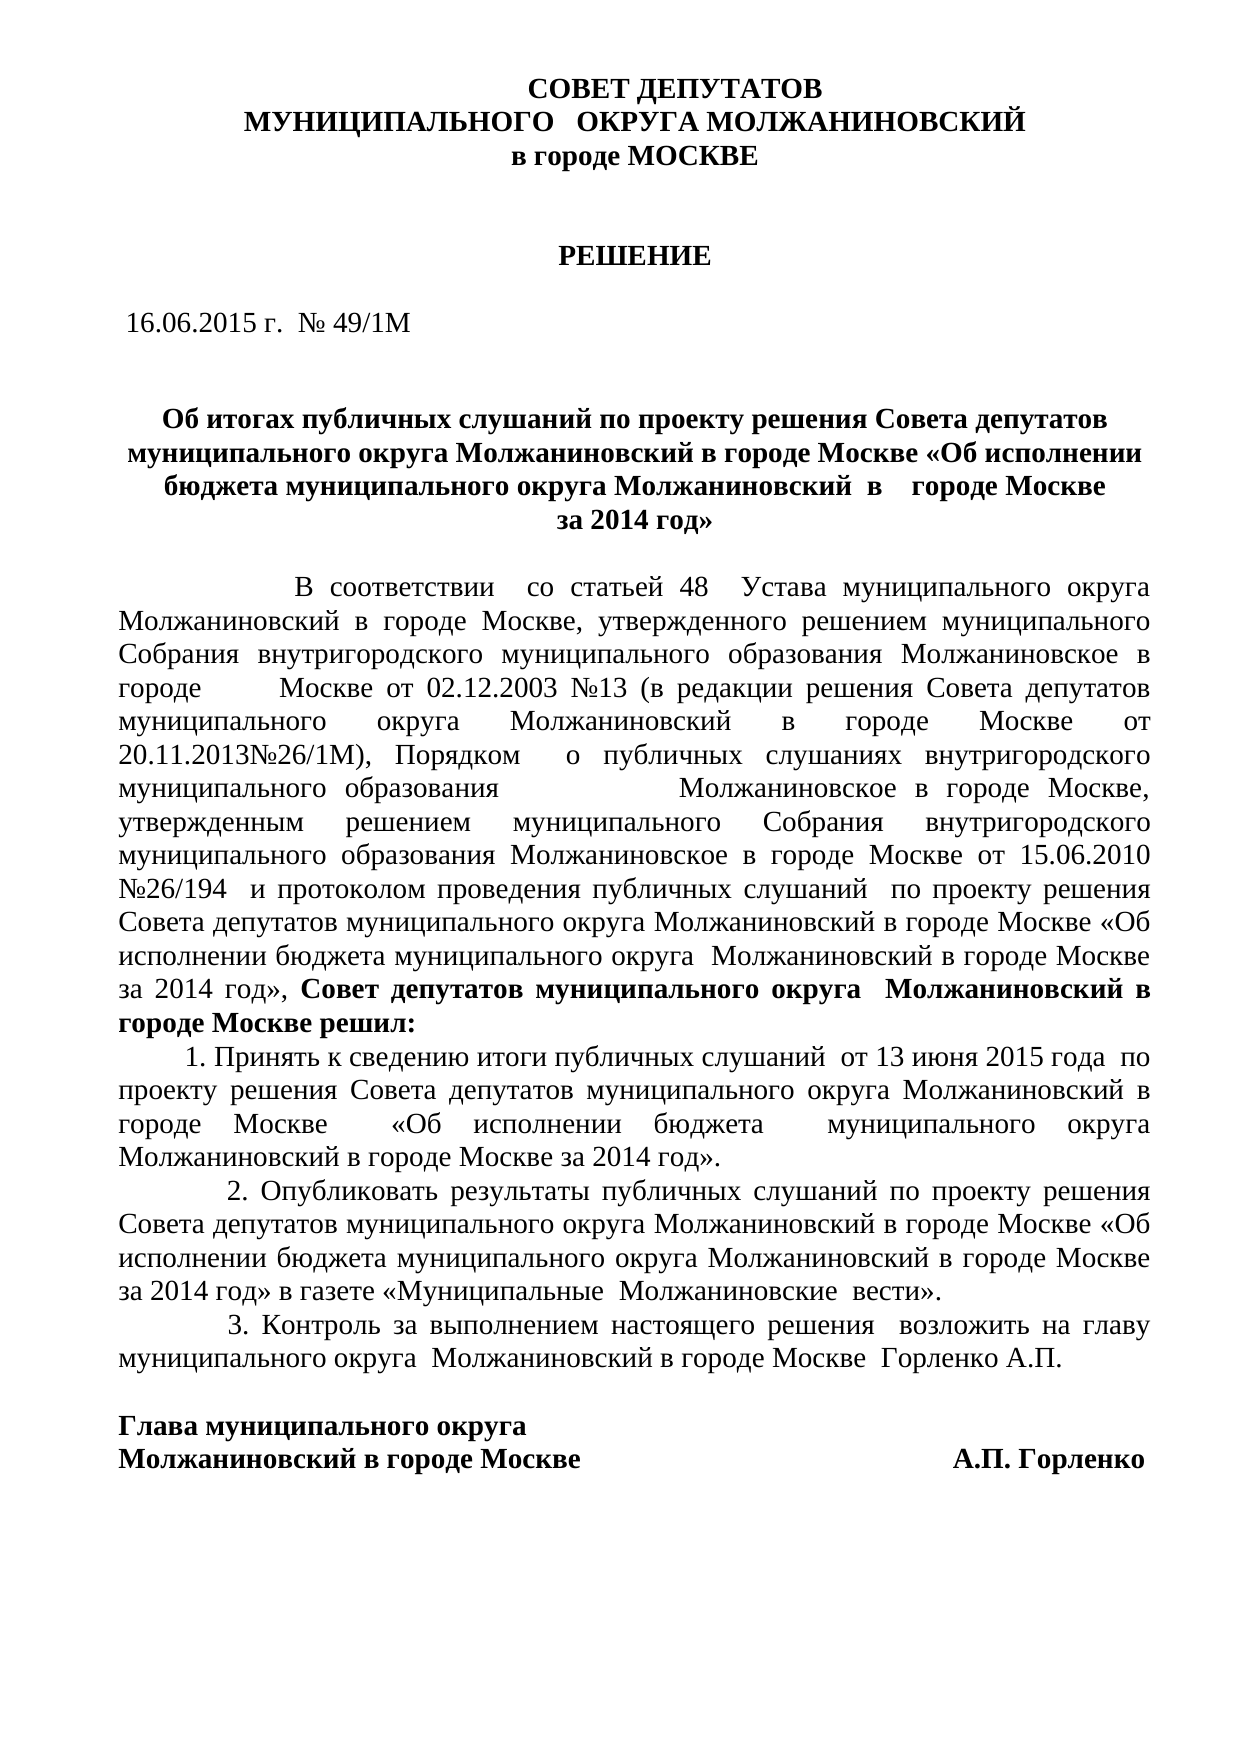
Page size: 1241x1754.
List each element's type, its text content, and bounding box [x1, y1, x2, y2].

text 3. Контроль за выполнением настоящего решения возложить на главу муниципального округа Молжаниновский в городе Москве Горленко А.П. [118, 1307, 1152, 1374]
text Об итогах публичных слушаний по проекту решения Совета депутатов муниципального округа Молжаниновский в городе Москве «Об исполнении бюджета муниципального округа Молжаниновский в городе Москве за 2014 год» [118, 401, 1152, 536]
text МУНИЦИПАЛЬНОГО ОКРУГА МОЛЖАНИНОВСКИЙ [118, 104, 1152, 138]
text 1. Принять к сведению итоги публичных слушаний от 13 июня 2015 года по проекту решения Совета депутатов муниципального округа Молжаниновский в городе Москве «Об исполнении бюджета муниципального округа Молжаниновский в городе Москве за 2014 год». [118, 1039, 1152, 1173]
text 16.06.2015 г. № 49/1М [118, 306, 1152, 339]
text Глава муниципального округа [118, 1408, 1152, 1441]
text РЕШЕНИЕ [118, 238, 1152, 272]
text 2. Опубликовать результаты публичных слушаний по проекту решения Совета депутатов муниципального округа Молжаниновский в городе Москве «Об исполнении бюджета муниципального округа Молжаниновский в городе Москве за 2014 год» в газете «Муниципальные Молжаниновские вести». [118, 1173, 1152, 1307]
text В соответствии со статьей 48 Устава муниципального округа Молжаниновский в городе Москве, утвержденного решением муниципального Собрания внутригородского муниципального образования Молжаниновское в городе Москве от 02.12.2003 №13 (в редакции решения Совета депутатов муниципального округа Молжаниновский в городе Москве от 20.11.2013№26/1М), Порядком о публичных слушаниях внутригородского муниципального образования Молжаниновское в городе Москве, утвержденным решением муниципального Собрания внутригородского муниципального образования Молжаниновское в городе Москве от 15.06.2010 №26/194 и протоколом проведения публичных слушаний по проекту решения Совета депутатов муниципального округа Молжаниновский в городе Москве «Об исполнении бюджета муниципального округа Молжаниновский в городе Москве за 2014 год», Совет депутатов муниципального округа Молжаниновский в городе Москве решил: [118, 569, 1152, 1039]
text СОВЕТ ДЕПУТАТОВ [118, 71, 1152, 104]
text в городе МОСКВЕ [118, 138, 1152, 171]
text Молжаниновский в городе Москве А.П. Горленко [118, 1441, 1152, 1475]
